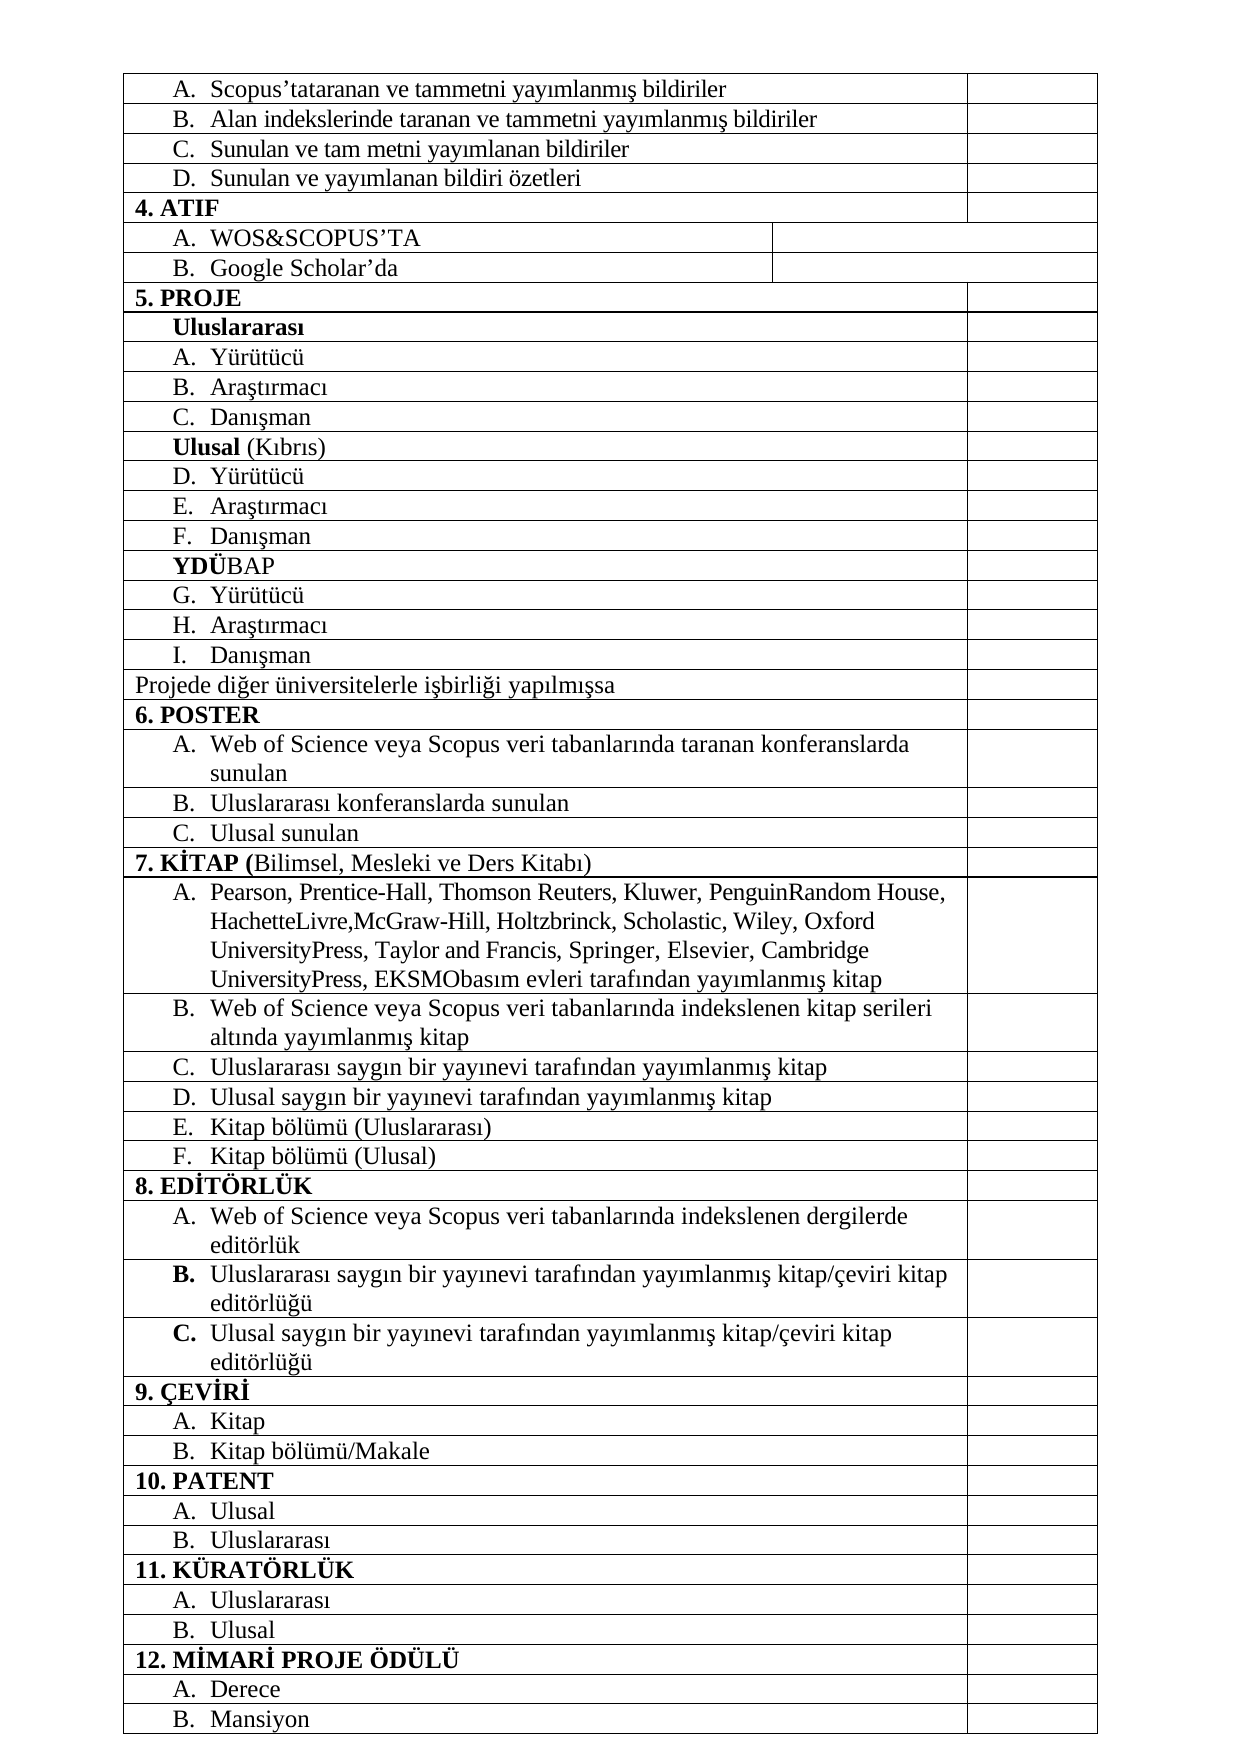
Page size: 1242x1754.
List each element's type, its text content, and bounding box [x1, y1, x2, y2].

table_cell Yürütücü [124, 581, 967, 609]
table_cell Uluslararası saygın bir yayınevi tarafından yayımlanmış kitap [124, 1052, 967, 1081]
table_cell Web of Science veya Scopus veri tabanlarında indekslenen dergilerde editörlük [124, 1201, 967, 1258]
table_cell [968, 342, 1097, 371]
table_cell 12. MİMARİ PROJE ÖDÜLÜ [124, 1645, 967, 1673]
table_cell [968, 1675, 1097, 1703]
table_cell [968, 1171, 1097, 1200]
table_cell [773, 223, 1097, 252]
table_cell [968, 581, 1097, 609]
table_cell Web of Science veya Scopus veri tabanlarında indekslenen kitap serileri altında yayımlanmış kitap [124, 994, 967, 1051]
table_cell Scopus’tataranan ve tammetni yayımlanmış bildiriler [124, 74, 967, 103]
table_cell Uluslararası saygın bir yayınevi tarafından yayımlanmış kitap/çeviri kitap editörlüğü [124, 1260, 967, 1317]
table_cell 9. ÇEVİRİ [124, 1377, 967, 1405]
table_cell Uluslararası konferanslarda sunulan [124, 788, 967, 817]
table_cell [773, 253, 1097, 282]
table_cell [968, 670, 1097, 699]
table_cell WOS&SCOPUS’TA [124, 223, 772, 252]
table_cell Sunulan ve tam metni yayımlanan bildiriler [124, 134, 967, 162]
table_cell [968, 730, 1097, 787]
table_cell Web of Science veya Scopus veri tabanlarında taranan konferanslarda sunulan [124, 730, 967, 787]
table_cell [968, 372, 1097, 401]
table_cell [968, 1141, 1097, 1170]
table_cell Danışman [124, 521, 967, 550]
table_cell Google Scholar’da [124, 253, 772, 282]
table_cell Ulusal [124, 1496, 967, 1524]
table_cell Ulusal saygın bir yayınevi tarafından yayımlanmış kitap/çeviri kitap editörlüğü [124, 1318, 967, 1376]
table_cell [968, 1466, 1097, 1495]
table_cell [968, 1615, 1097, 1644]
table_cell Danışman [124, 402, 967, 431]
table_cell [968, 1201, 1097, 1258]
table_cell YDÜBAP [124, 551, 967, 579]
table_cell [968, 491, 1097, 520]
table_cell 11. KÜRATÖRLÜK [124, 1555, 967, 1584]
table_cell [968, 1436, 1097, 1465]
table_cell Ulusal [124, 1615, 967, 1644]
table_cell 10. PATENT [124, 1466, 967, 1495]
table_cell Ulusal saygın bir yayınevi tarafından yayımlanmış kitap [124, 1082, 967, 1111]
table_cell Araştırmacı [124, 372, 967, 401]
table_cell [968, 1082, 1097, 1111]
table_cell Uluslararası [124, 313, 967, 341]
table_cell [968, 1112, 1097, 1140]
table_cell [968, 1645, 1097, 1673]
table_cell [968, 1406, 1097, 1435]
table_cell [968, 1704, 1097, 1733]
table_cell [968, 164, 1097, 192]
table_cell Araştırmacı [124, 491, 967, 520]
table_cell Kitap bölümü (Ulusal) [124, 1141, 967, 1170]
table_cell Kitap [124, 1406, 967, 1435]
table_cell Uluslararası [124, 1526, 967, 1554]
table_cell [968, 1526, 1097, 1554]
table_cell Ulusal (Kıbrıs) [124, 432, 967, 460]
table_cell [968, 1318, 1097, 1376]
table_cell Uluslararası [124, 1585, 967, 1614]
table_cell Projede diğer üniversitelerle işbirliği yapılmışsa [124, 670, 967, 699]
table_cell Yürütücü [124, 461, 967, 490]
table_cell [968, 818, 1097, 847]
table_cell [968, 432, 1097, 460]
table_cell [968, 402, 1097, 431]
table_cell [968, 1377, 1097, 1405]
table_cell [968, 521, 1097, 550]
table_cell [968, 848, 1097, 876]
table_cell 8. EDİTÖRLÜK [124, 1171, 967, 1200]
table_cell [968, 610, 1097, 639]
table_cell Danışman [124, 640, 967, 669]
table_cell [968, 1052, 1097, 1081]
table_cell Araştırmacı [124, 610, 967, 639]
table_cell Derece [124, 1675, 967, 1703]
table_cell 5. PROJE [124, 283, 967, 311]
table_cell 7. KİTAP (Bilimsel, Mesleki ve Ders Kitabı) [124, 848, 967, 876]
table_cell [968, 193, 1097, 222]
table_cell [968, 74, 1097, 103]
table_cell [968, 313, 1097, 341]
table_cell Alan indekslerinde taranan ve tammetni yayımlanmış bildiriler [124, 104, 967, 133]
table_cell [968, 104, 1097, 133]
table_cell Kitap bölümü (Uluslararası) [124, 1112, 967, 1140]
table_cell 4. ATIF [124, 193, 967, 222]
table_cell [968, 700, 1097, 728]
table_cell [968, 1260, 1097, 1317]
table_cell Pearson, Prentice-Hall, Thomson Reuters, Kluwer, PenguinRandom House, HachetteLivre,McGraw-Hill, Holtzbrinck, Scholastic, Wiley, Oxford UniversityPress, Taylor and Francis, Springer, Elsevier, Cambridge UniversityPress, EKSMObasım evleri tarafından yayımlanmış kitap [124, 878, 967, 992]
table_cell Mansiyon [124, 1704, 967, 1733]
table_cell [968, 461, 1097, 490]
table_cell [968, 1555, 1097, 1584]
table_cell [968, 640, 1097, 669]
table_cell Kitap bölümü/Makale [124, 1436, 967, 1465]
table_cell [968, 788, 1097, 817]
table_cell [968, 878, 1097, 992]
table_cell 6. POSTER [124, 700, 967, 728]
table_cell [968, 283, 1097, 311]
table_cell [968, 551, 1097, 579]
table_cell [968, 994, 1097, 1051]
table_cell [968, 1585, 1097, 1614]
table_cell Yürütücü [124, 342, 967, 371]
table_cell [968, 134, 1097, 162]
table_cell Ulusal sunulan [124, 818, 967, 847]
table_cell Sunulan ve yayımlanan bildiri özetleri [124, 164, 967, 192]
table_cell [968, 1496, 1097, 1524]
